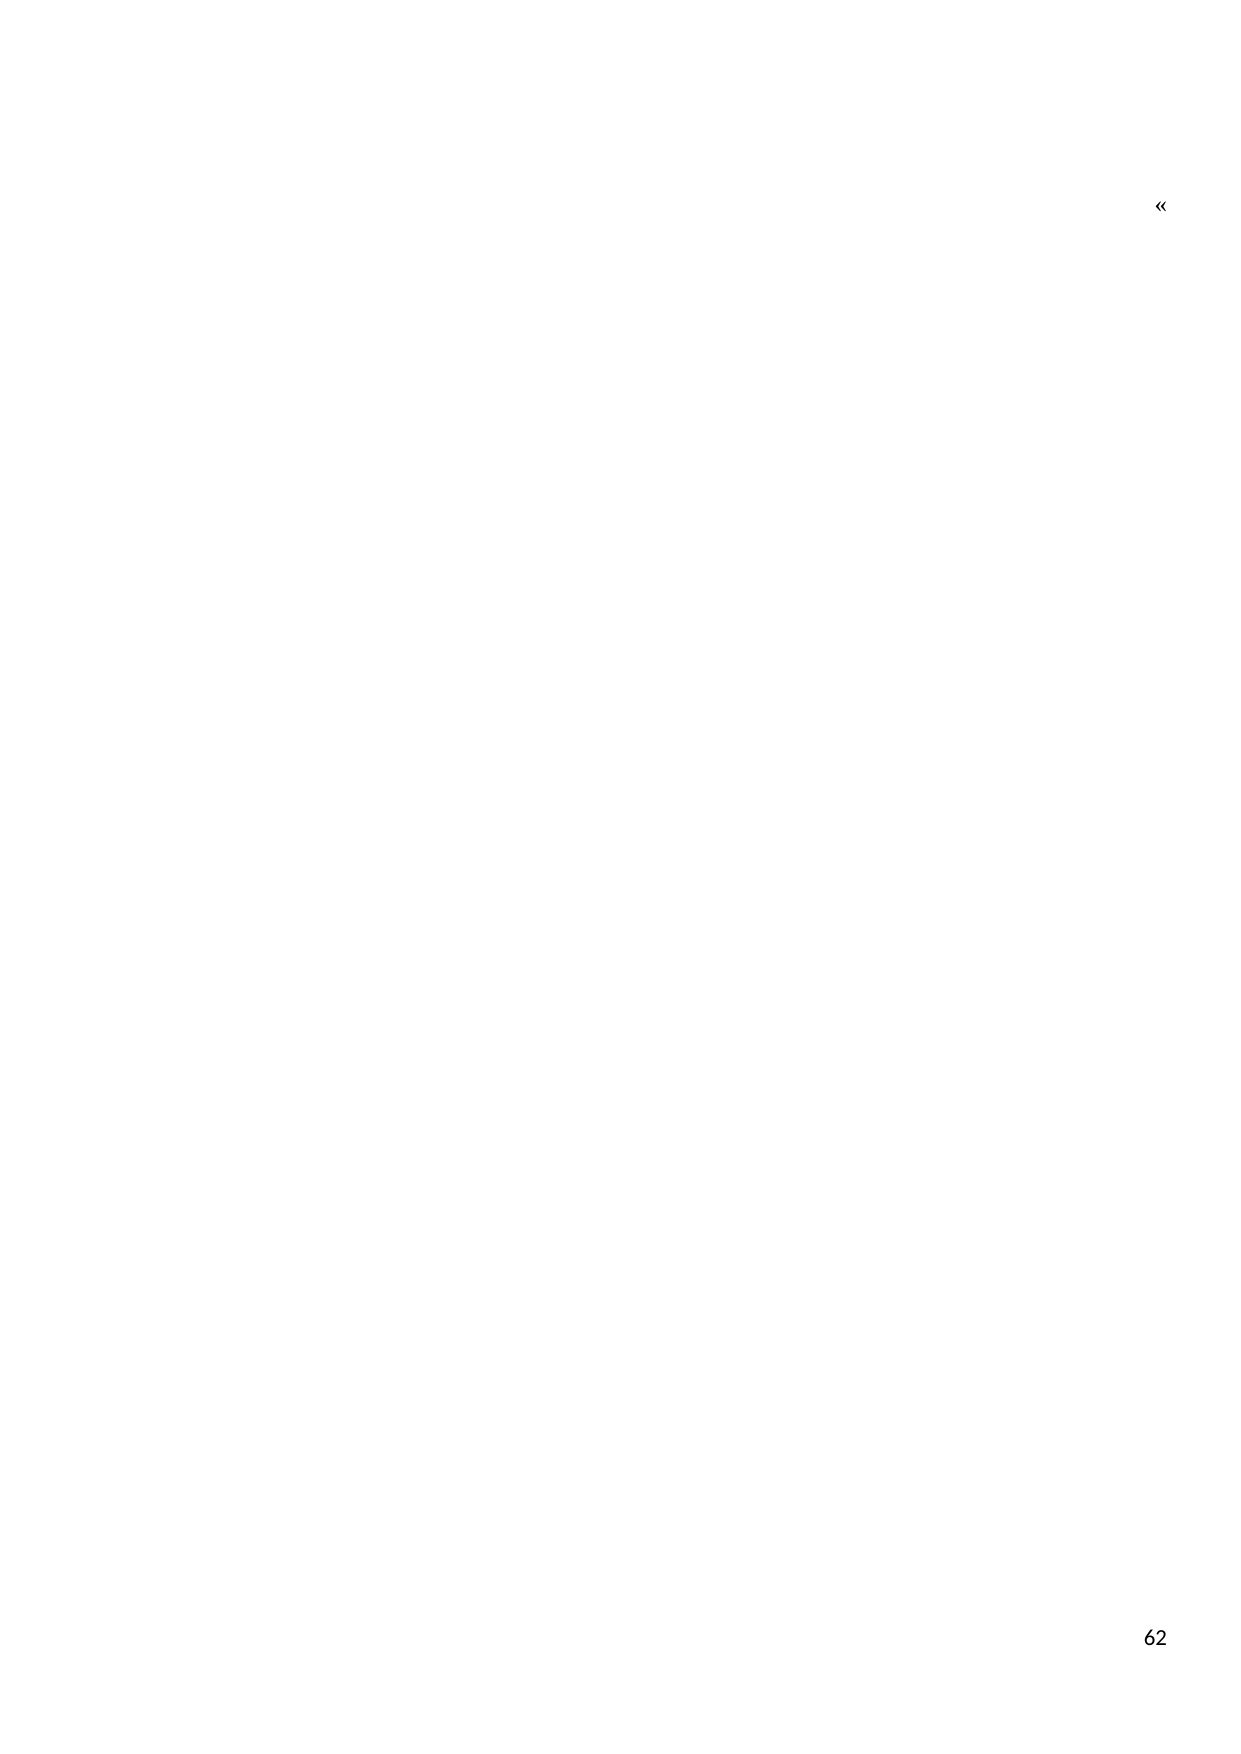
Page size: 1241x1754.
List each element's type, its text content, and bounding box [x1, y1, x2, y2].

text « [118, 189, 1167, 218]
